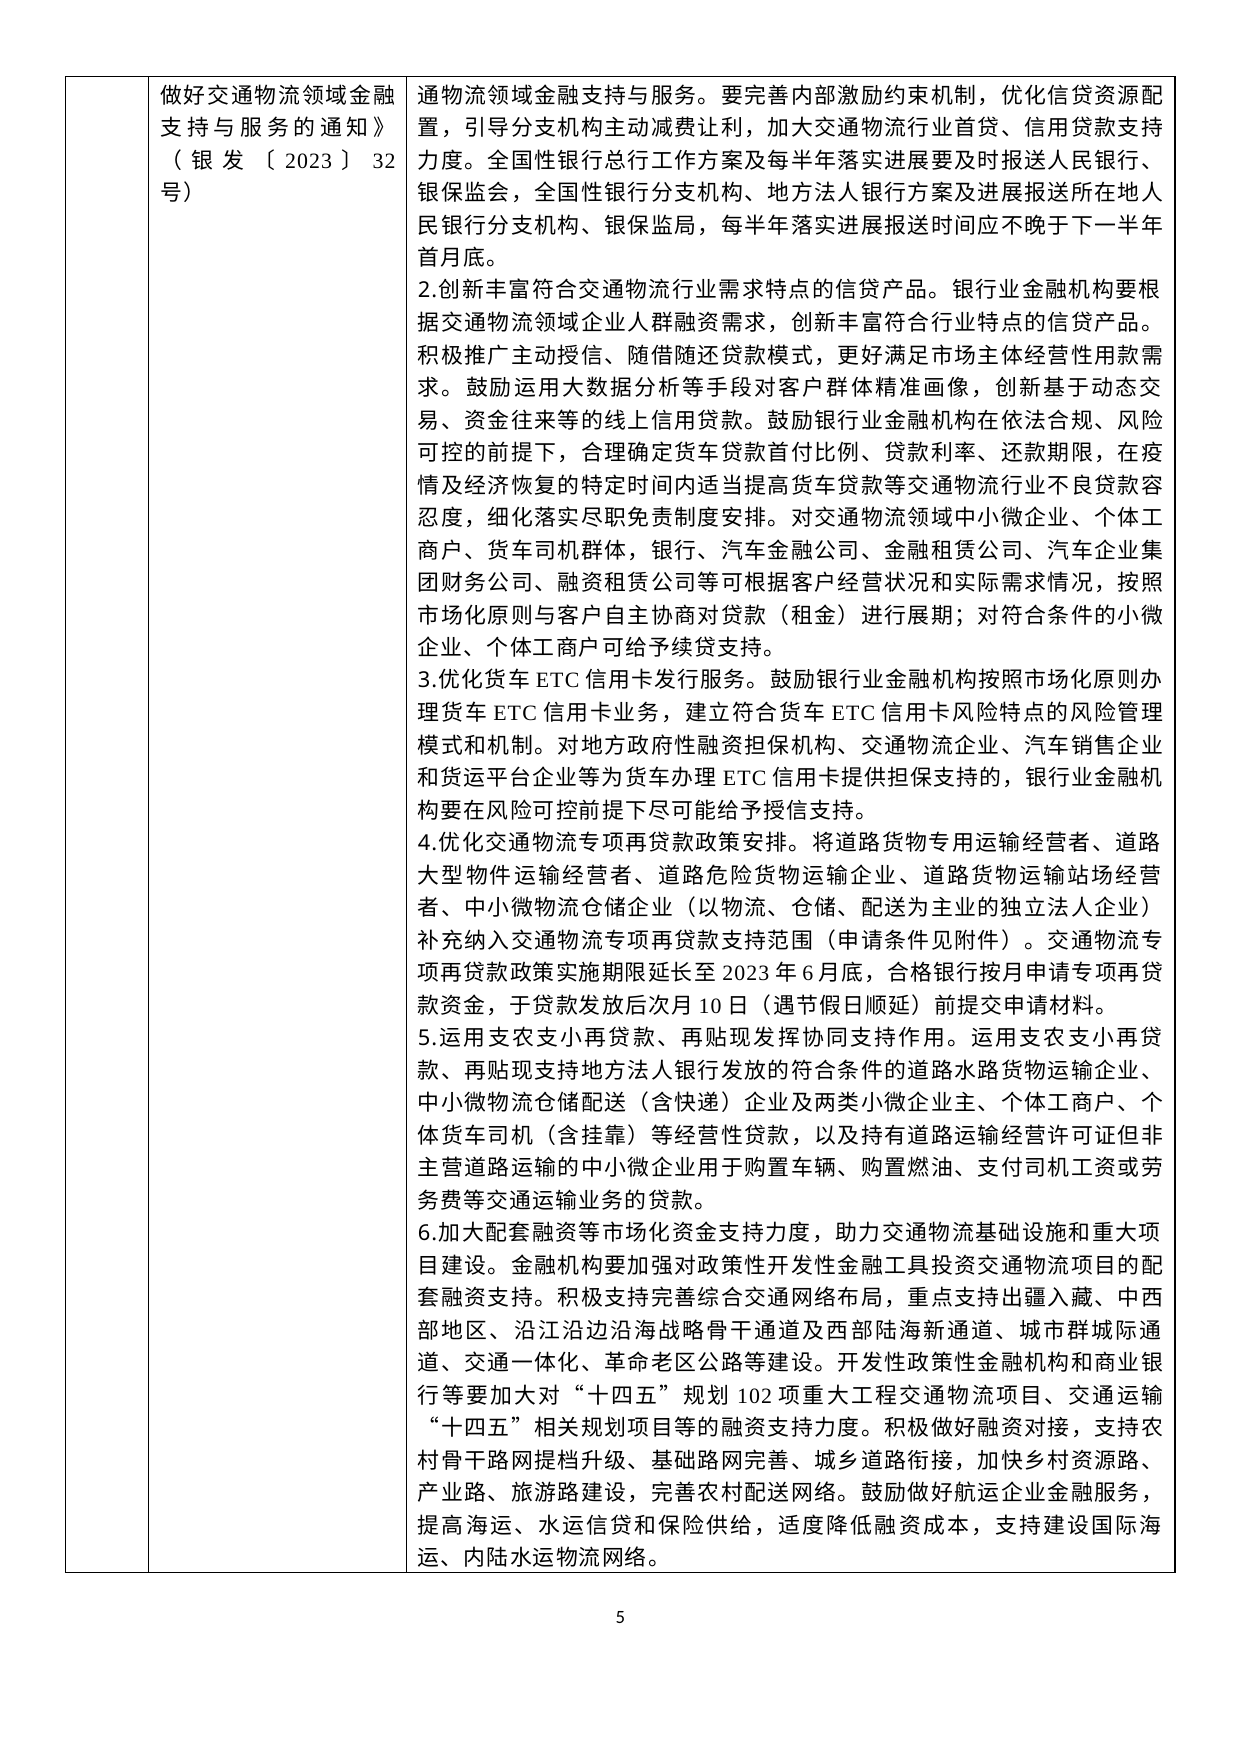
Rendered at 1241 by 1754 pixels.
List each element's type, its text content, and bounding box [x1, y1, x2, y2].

table_cell 8 [66, 77, 148, 1572]
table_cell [407, 77, 1174, 1572]
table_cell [149, 77, 406, 1572]
